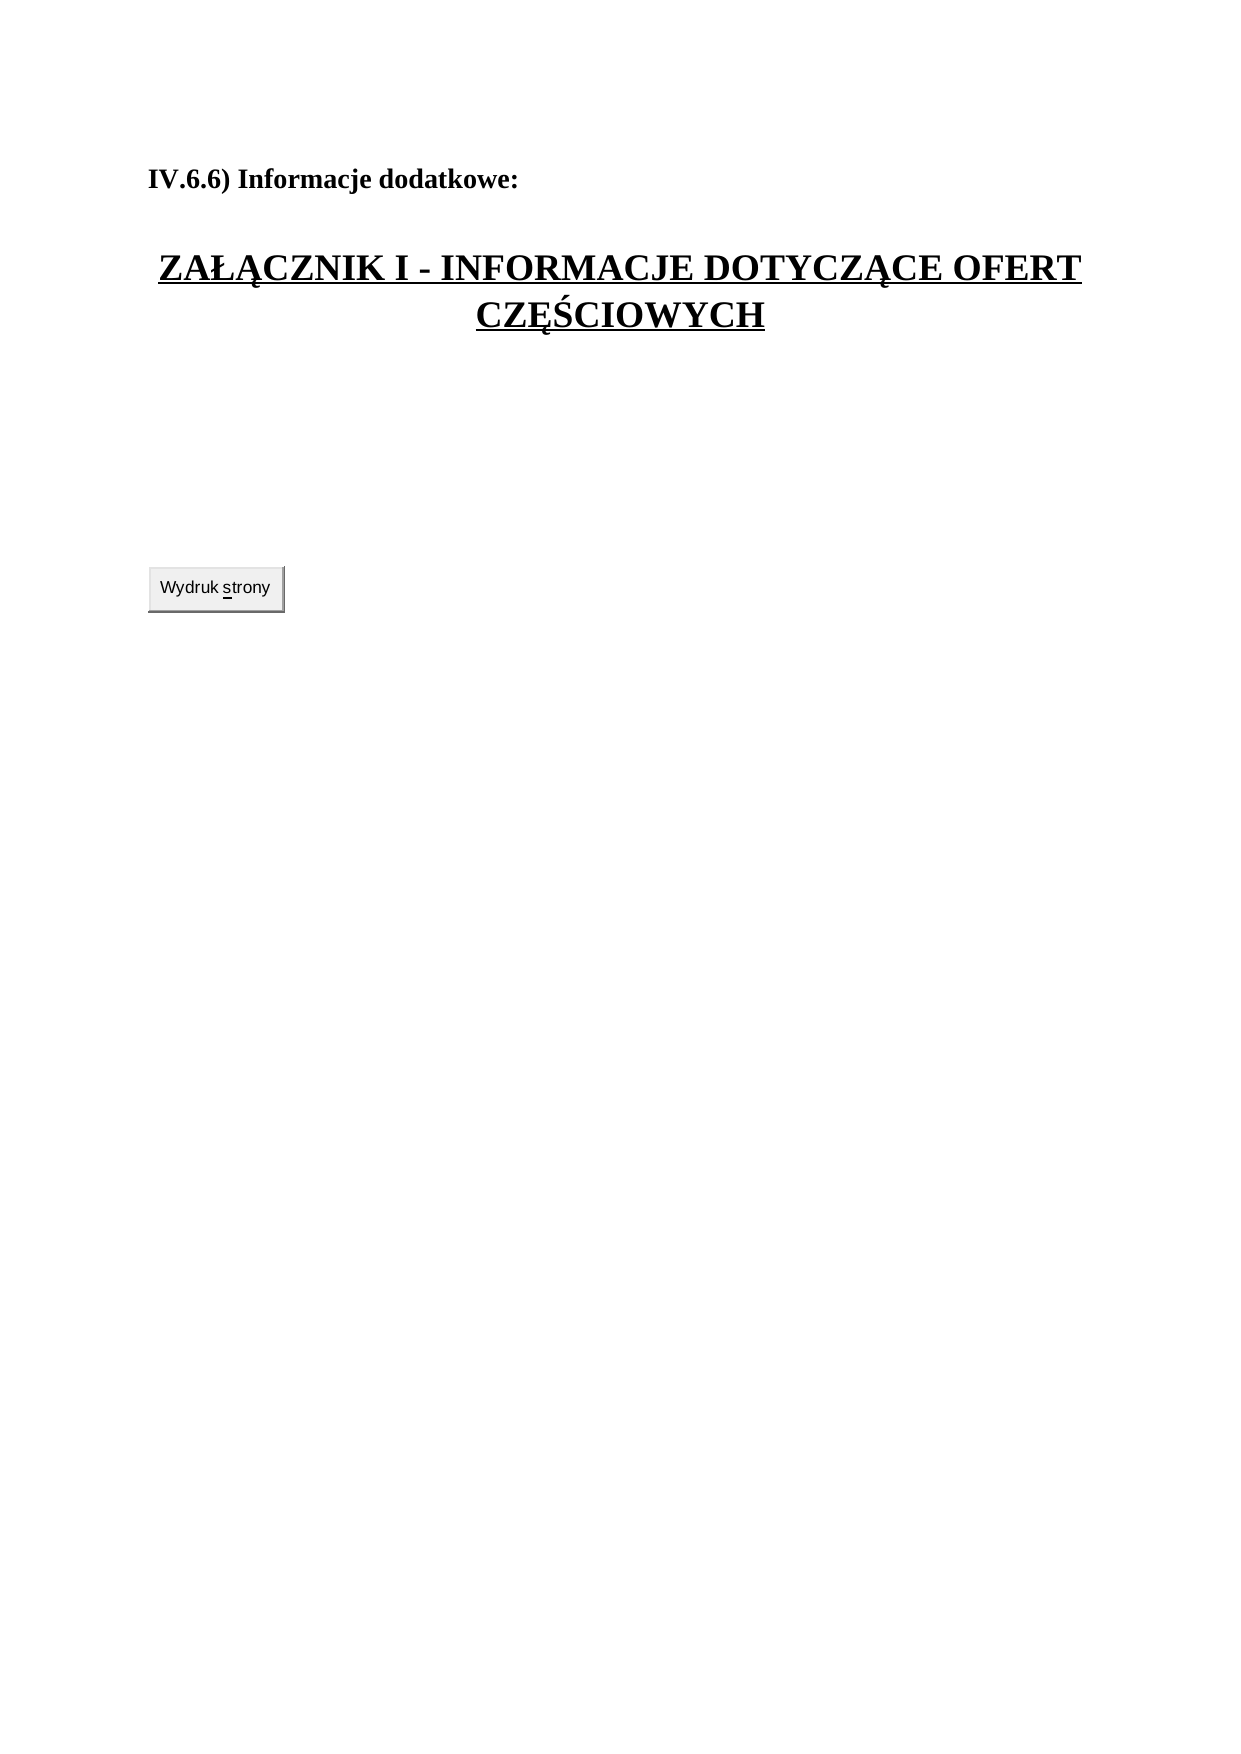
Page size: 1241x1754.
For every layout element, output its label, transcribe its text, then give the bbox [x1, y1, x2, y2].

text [148, 148, 1093, 241]
table_header [146, 564, 293, 614]
text ZAŁĄCZNIK I - INFORMACJE DOTYCZĄCE OFERT CZĘŚCIOWYCH [148, 241, 1093, 335]
